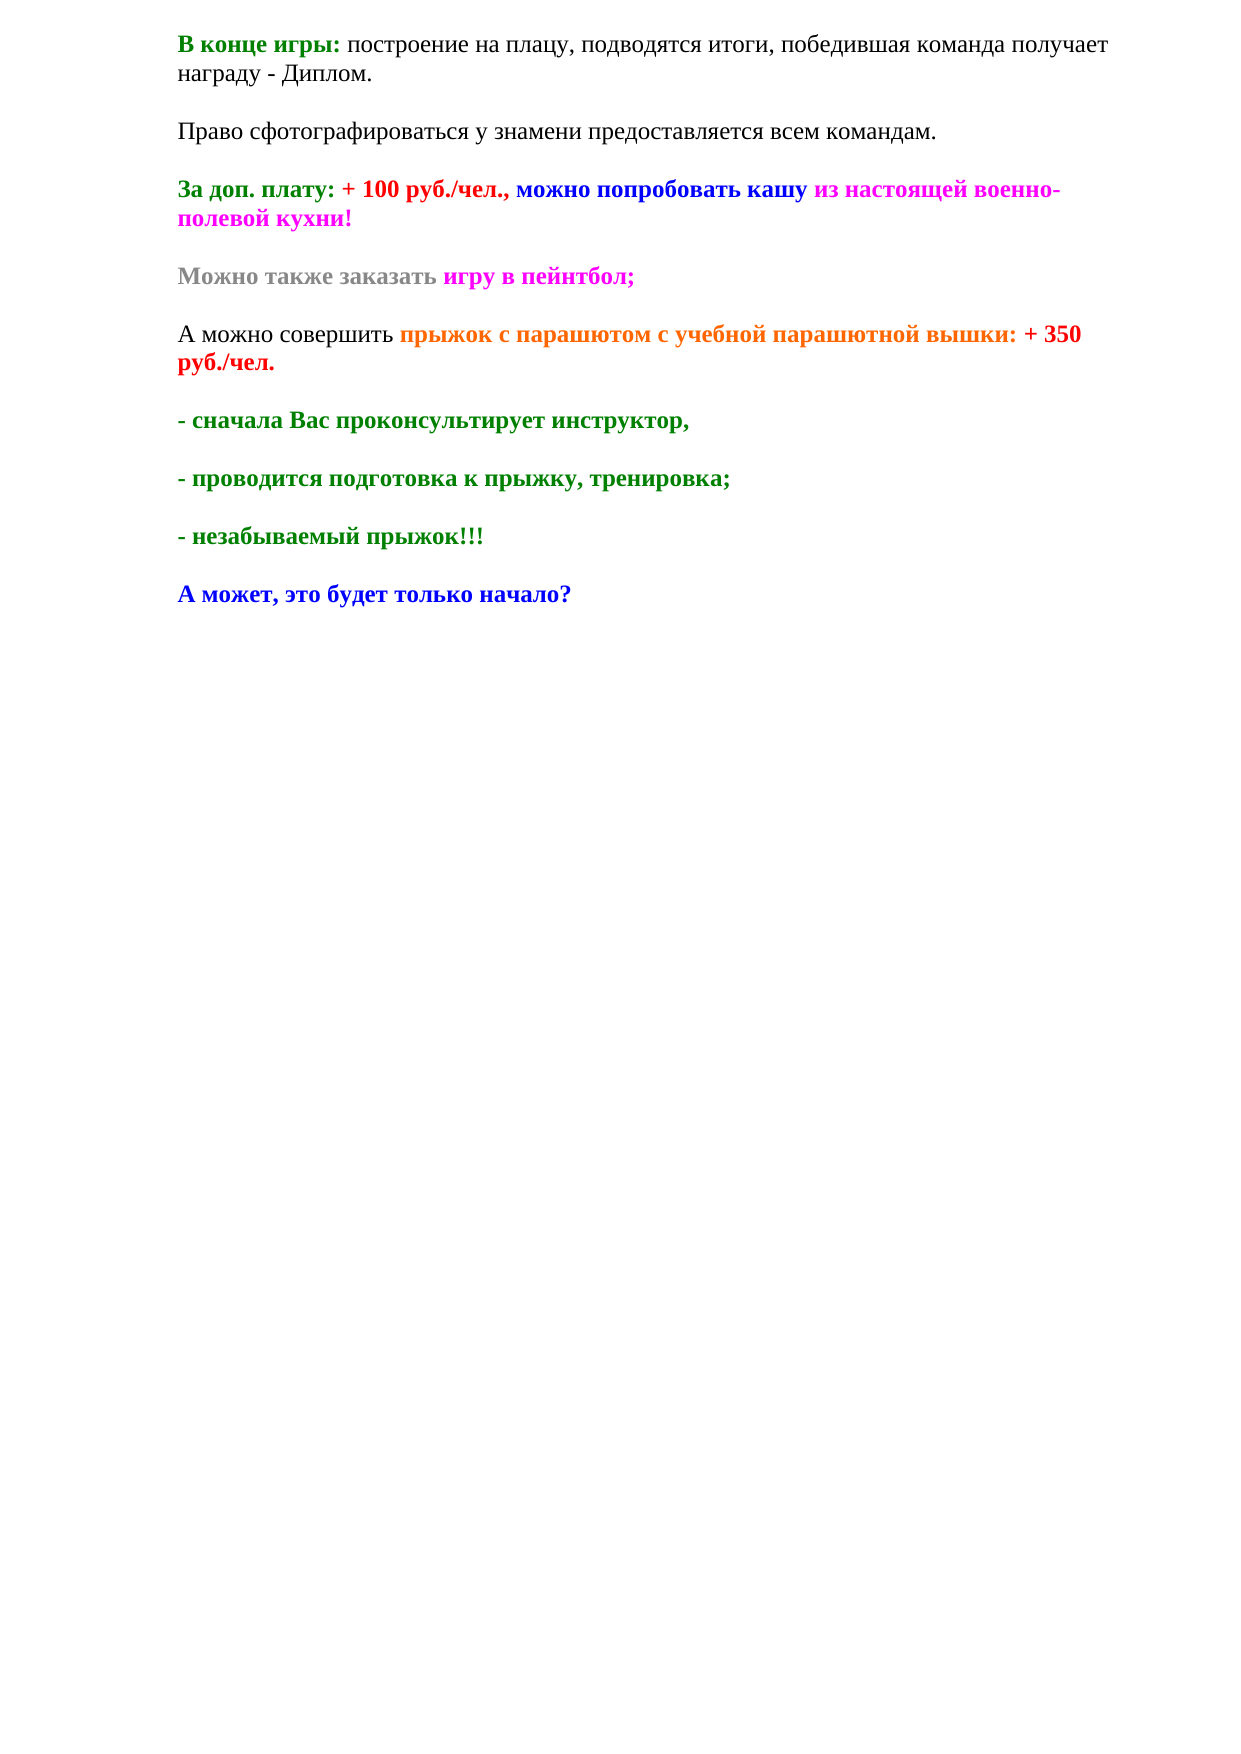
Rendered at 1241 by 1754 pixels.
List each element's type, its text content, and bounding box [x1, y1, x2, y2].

text За доп. плату: + 100 руб./чел., можно попробовать кашу из настоящей военно-полевой кухни! [177, 174, 1152, 232]
text А может, это будет только начало? [177, 579, 1152, 608]
text - сначала Вас проконсультирует инструктор, [177, 405, 1152, 434]
text - проводится подготовка к прыжку, тренировка; [177, 463, 1152, 492]
text Можно также заказать игру в пейнтбол; [177, 261, 1152, 289]
text В конце игры: построение на плацу, подводятся итоги, победившая команда получает награду - Диплом. [177, 29, 1152, 87]
text Право сфотографироваться у знамени предоставляется всем командам. [177, 116, 1152, 145]
text - незабываемый прыжок!!! [177, 521, 1152, 550]
text А можно совершить прыжок с парашютом с учебной парашютной вышки: + 350 руб./чел. [177, 319, 1152, 376]
